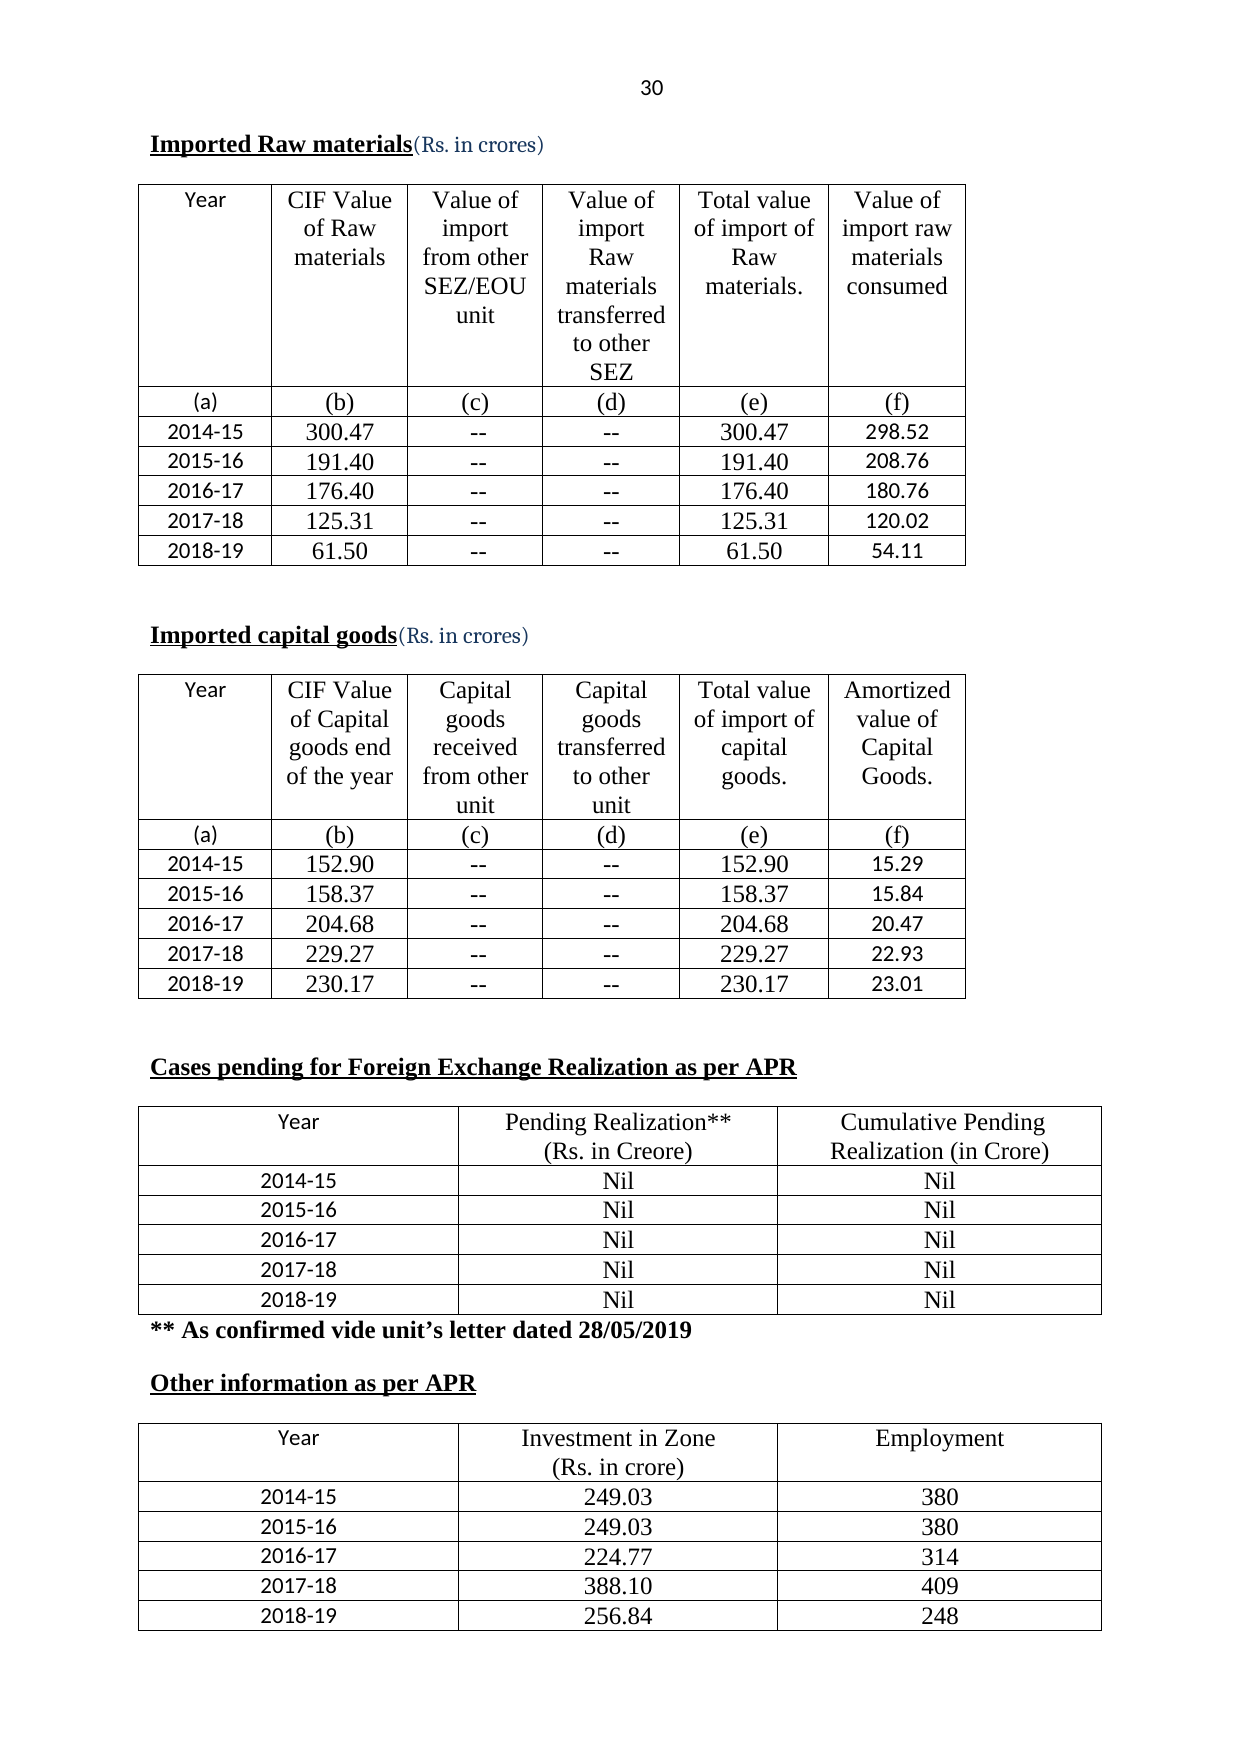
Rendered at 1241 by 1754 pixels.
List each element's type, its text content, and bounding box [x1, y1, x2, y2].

table_header Year [139, 1107, 458, 1165]
table_header Year [139, 185, 271, 386]
table_cell -- [543, 939, 679, 968]
text ** As confirmed vide unit’s letter dated 28/05/2019 [150, 1315, 1153, 1343]
table_cell Nil [459, 1285, 777, 1314]
table_cell 54.11 [829, 536, 965, 565]
table_cell -- [543, 417, 679, 446]
table_header Amortized value of Capital Goods. [829, 675, 965, 819]
table_header Capital goods transferred to other unit [543, 675, 679, 819]
table_header Capital goods received from other unit [408, 675, 542, 819]
table_cell 2015-16 [139, 1196, 458, 1224]
table_cell Nil [459, 1166, 777, 1194]
table_cell -- [543, 969, 679, 997]
table_cell -- [408, 939, 542, 968]
table_cell 180.76 [829, 476, 965, 505]
table_cell 204.68 [272, 909, 407, 938]
table_cell -- [543, 447, 679, 475]
table_cell 2017-18 [139, 506, 271, 535]
table_cell (e) [680, 387, 828, 416]
table_cell 120.02 [829, 506, 965, 535]
table_cell Nil [778, 1285, 1101, 1314]
table_cell 2015-16 [139, 879, 271, 908]
text Other information as per APR [150, 1368, 1153, 1397]
table_cell 15.29 [829, 850, 965, 878]
text Imported capital goods(Rs. in crores) [150, 620, 1153, 649]
table_cell 2014-15 [139, 417, 271, 446]
table_cell (f) [829, 820, 965, 848]
table_cell 23.01 [829, 969, 965, 997]
table_cell 300.47 [680, 417, 828, 446]
table_cell -- [543, 536, 679, 565]
table_cell -- [408, 506, 542, 535]
table_header Value of import raw materials consumed [829, 185, 965, 386]
table_header Value of import Raw materials transferred to other SEZ [543, 185, 679, 386]
table_cell 176.40 [272, 476, 407, 505]
table_cell 2018-19 [139, 1601, 458, 1630]
table_cell 2017-18 [139, 1571, 458, 1600]
table_cell -- [408, 417, 542, 446]
table_cell 229.27 [680, 939, 828, 968]
table_cell Nil [778, 1196, 1101, 1224]
table_cell 380 [778, 1482, 1101, 1511]
table_cell 176.40 [680, 476, 828, 505]
table_cell 125.31 [272, 506, 407, 535]
table_cell -- [408, 536, 542, 565]
table_cell 224.77 [459, 1542, 777, 1570]
table_header CIF Value of Raw materials [272, 185, 407, 386]
table_cell (d) [543, 820, 679, 848]
text Cases pending for Foreign Exchange Realization as per APR [150, 1052, 1153, 1081]
table_cell -- [543, 850, 679, 878]
table_cell Nil [778, 1255, 1101, 1284]
table_cell (d) [543, 387, 679, 416]
table_header Employment [778, 1424, 1101, 1481]
table_header Investment in Zone (Rs. in crore) [459, 1424, 777, 1481]
table_cell 256.84 [459, 1601, 777, 1630]
table_header CIF Value of Capital goods end of the year [272, 675, 407, 819]
table_cell -- [408, 879, 542, 908]
table_cell -- [543, 909, 679, 938]
table_cell 15.84 [829, 879, 965, 908]
table_cell Nil [778, 1225, 1101, 1254]
table_cell -- [408, 476, 542, 505]
table_cell 248 [778, 1601, 1101, 1630]
table_cell 152.90 [680, 850, 828, 878]
table_cell 158.37 [680, 879, 828, 908]
table_cell Nil [459, 1225, 777, 1254]
table_cell -- [408, 909, 542, 938]
table_cell -- [543, 879, 679, 908]
table_cell 380 [778, 1512, 1101, 1541]
text Imported Raw materials(Rs. in crores) [150, 129, 1153, 159]
table_cell Nil [459, 1196, 777, 1224]
table_cell 298.52 [829, 417, 965, 446]
table_cell 230.17 [272, 969, 407, 997]
table_cell 2017-18 [139, 939, 271, 968]
table_cell (c) [408, 387, 542, 416]
table_header Value of import from other SEZ/EOU unit [408, 185, 542, 386]
table_cell 61.50 [272, 536, 407, 565]
table_cell 2015-16 [139, 447, 271, 475]
table_cell 125.31 [680, 506, 828, 535]
table_header Total value of import of Raw materials. [680, 185, 828, 386]
table_cell Nil [459, 1255, 777, 1284]
table_cell (a) [139, 820, 271, 848]
table_header Year [139, 675, 271, 819]
table_cell Nil [778, 1166, 1101, 1194]
table_cell 249.03 [459, 1512, 777, 1541]
table_cell -- [543, 506, 679, 535]
table_cell 20.47 [829, 909, 965, 938]
table_cell (a) [139, 387, 271, 416]
table_header Year [139, 1424, 458, 1481]
table_cell 2014-15 [139, 1166, 458, 1194]
table_cell -- [408, 447, 542, 475]
table_cell 2016-17 [139, 476, 271, 505]
table_cell 158.37 [272, 879, 407, 908]
table_header Pending Realization** (Rs. in Creore) [459, 1107, 777, 1165]
table_cell 191.40 [272, 447, 407, 475]
table_header Cumulative Pending Realization (in Crore) [778, 1107, 1101, 1165]
table_cell 2018-19 [139, 969, 271, 997]
table_cell -- [543, 476, 679, 505]
table_cell 2016-17 [139, 1225, 458, 1254]
table_cell (c) [408, 820, 542, 848]
table_cell 152.90 [272, 850, 407, 878]
table_cell 249.03 [459, 1482, 777, 1511]
table_cell 300.47 [272, 417, 407, 446]
table_cell 191.40 [680, 447, 828, 475]
table_cell 2017-18 [139, 1255, 458, 1284]
table_cell 22.93 [829, 939, 965, 968]
table_cell 314 [778, 1542, 1101, 1570]
table_cell (f) [829, 387, 965, 416]
table_cell 2016-17 [139, 909, 271, 938]
table_cell (e) [680, 820, 828, 848]
table_cell 409 [778, 1571, 1101, 1600]
table_cell 2014-15 [139, 850, 271, 878]
table_cell 388.10 [459, 1571, 777, 1600]
table_cell 2015-16 [139, 1512, 458, 1541]
table_cell (b) [272, 820, 407, 848]
table_cell 230.17 [680, 969, 828, 997]
table_cell 204.68 [680, 909, 828, 938]
table_cell -- [408, 850, 542, 878]
table_cell 208.76 [829, 447, 965, 475]
table_cell 2016-17 [139, 1542, 458, 1570]
table_cell 61.50 [680, 536, 828, 565]
table_cell 2018-19 [139, 536, 271, 565]
table_cell 2018-19 [139, 1285, 458, 1314]
table_cell (b) [272, 387, 407, 416]
table_cell 229.27 [272, 939, 407, 968]
table_cell 2014-15 [139, 1482, 458, 1511]
table_cell -- [408, 969, 542, 997]
table_header Total value of import of capital goods. [680, 675, 828, 819]
